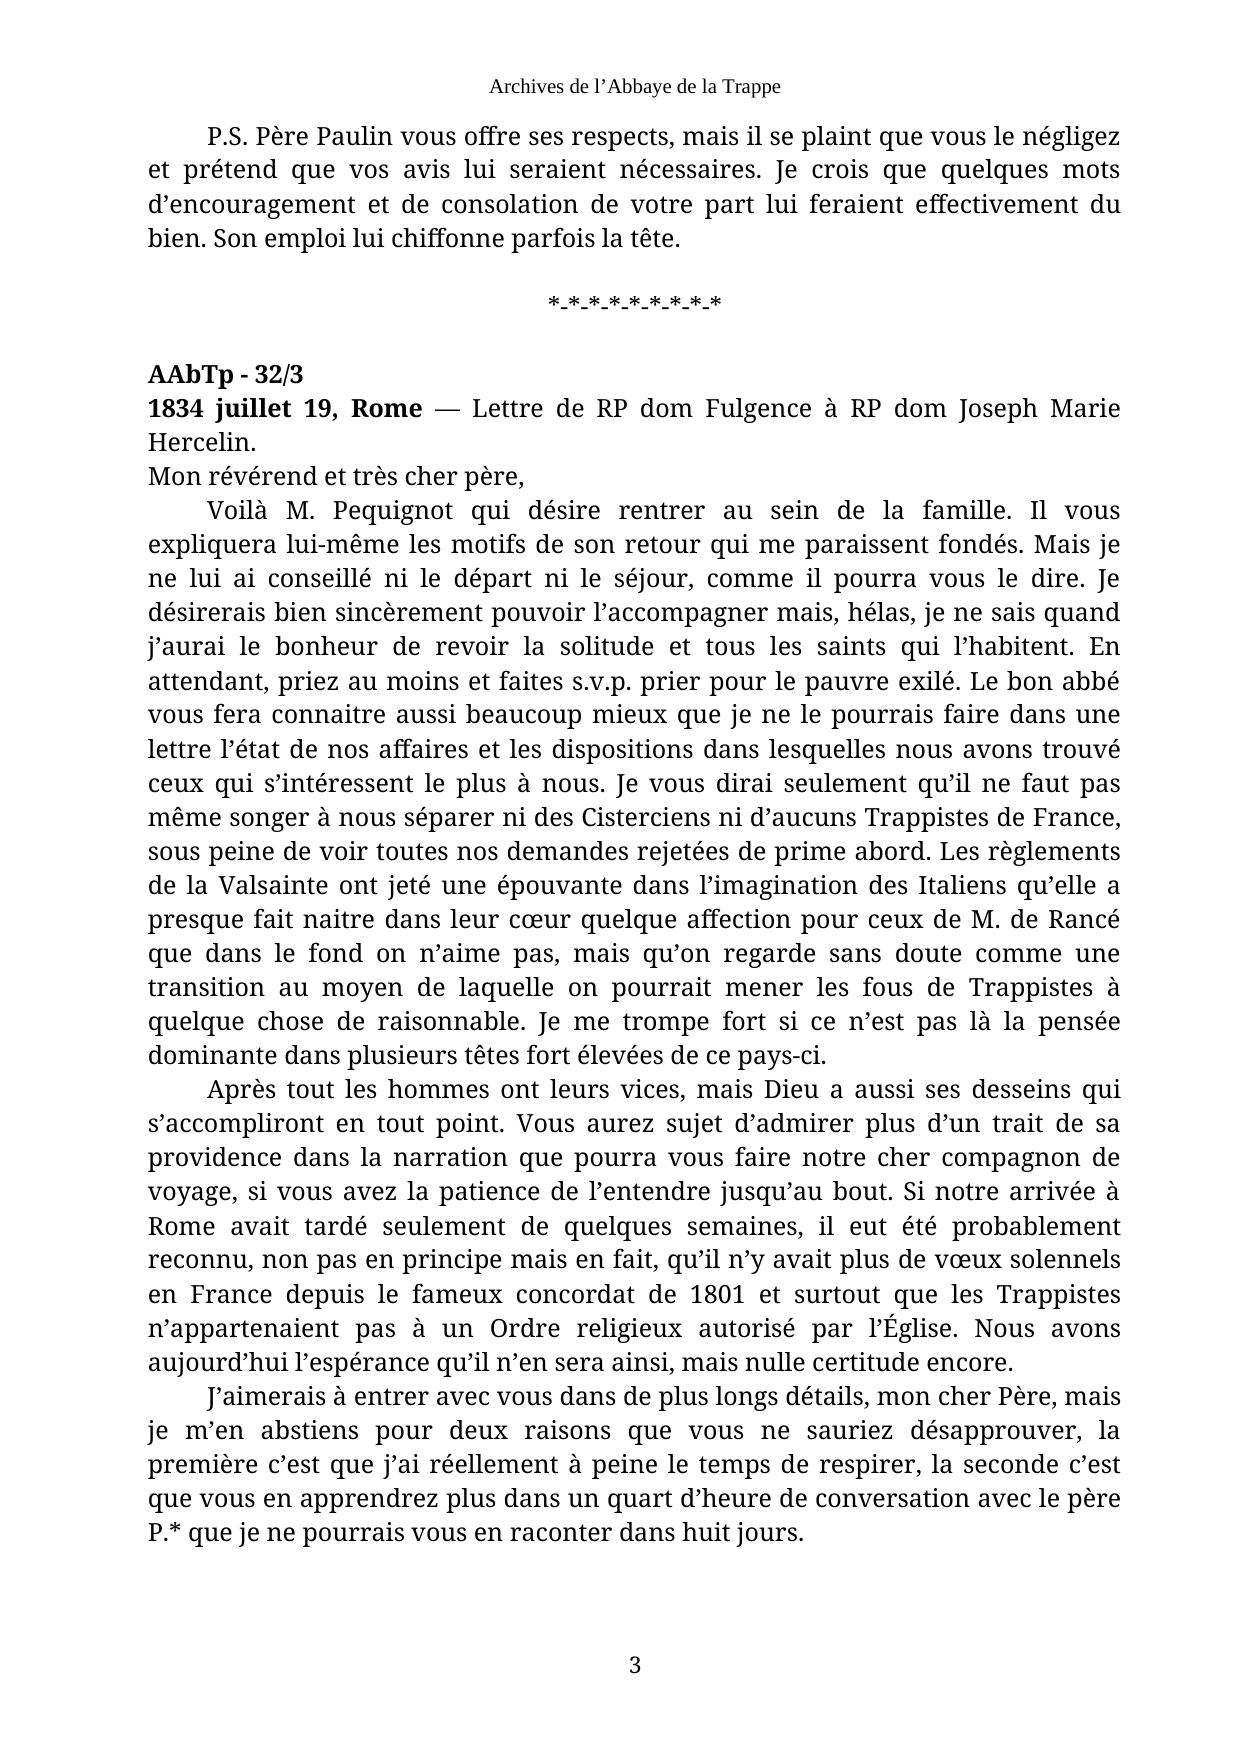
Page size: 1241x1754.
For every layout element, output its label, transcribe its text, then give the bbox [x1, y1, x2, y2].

text Après tout les hommes ont leurs vices, mais Dieu a aussi ses desseins qui s’accompliront en tout point. Vous aurez sujet d’admirer plus d’un trait de sa providence dans la narration que pourra vous faire notre cher compagnon de voyage, si vous avez la patience de l’entendre jusqu’au bout. Si notre arrivée à Rome avait tardé seulement de quelques semaines, il eut été probablement reconnu, non pas en principe mais en fait, qu’il n’y avait plus de vœux solennels en France depuis le fameux concordat de 1801 et surtout que les Trappistes n’appartenaient pas à un Ordre religieux autorisé par l’Église. Nous avons aujourd’hui l’espérance qu’il n’en sera ainsi, mais nulle certitude encore. [148, 1072, 1122, 1378]
text P.S. Père Paulin vous offre ses respects, mais il se plaint que vous le négligez et prétend que vos avis lui seraient nécessaires. Je crois que quelques mots d’encouragement et de consolation de votre part lui feraient effectivement du bien. Son emploi lui chiffonne parfois la tête. [148, 118, 1122, 254]
text *-*-*-*-*-*-*-*-* [148, 288, 1122, 322]
text 1834 juillet 19, Rome — Lettre de RP dom Fulgence à RP dom Joseph Marie Hercelin. [148, 391, 1122, 459]
text J’aimerais à entrer avec vous dans de plus longs détails, mon cher Père, mais je m’en abstiens pour deux raisons que vous ne sauriez désapprouver, la première c’est que j’ai réellement à peine le temps de respirer, la seconde c’est que vous en apprendrez plus dans un quart d’heure de conversation avec le père P.* que je ne pourrais vous en raconter dans huit jours. [148, 1378, 1122, 1549]
text Voilà M. Pequignot qui désire rentrer au sein de la famille. Il vous expliquera lui-même les motifs de son retour qui me paraissent fondés. Mais je ne lui ai conseillé ni le départ ni le séjour, comme il pourra vous le dire. Je désirerais bien sincèrement pouvoir l’accompagner mais, hélas, je ne sais quand j’aurai le bonheur de revoir la solitude et tous les saints qui l’habitent. En attendant, priez au moins et faites s.v.p. prier pour le pauvre exilé. Le bon abbé vous fera connaitre aussi beaucoup mieux que je ne le pourrais faire dans une lettre l’état de nos affaires et les dispositions dans lesquelles nous avons trouvé ceux qui s’intéressent le plus à nous. Je vous dirai seulement qu’il ne faut pas même songer à nous séparer ni des Cisterciens ni d’aucuns Trappistes de France, sous peine de voir toutes nos demandes rejetées de prime abord. Les règlements de la Valsainte ont jeté une épouvante dans l’imagination des Italiens qu’elle a presque fait naitre dans leur cœur quelque affection pour ceux de M. de Rancé que dans le fond on n’aime pas, mais qu’on regarde sans doute comme une transition au moyen de laquelle on pourrait mener les fous de Trappistes à quelque chose de raisonnable. Je me trompe fort si ce n’est pas là la pensée dominante dans plusieurs têtes fort élevées de ce pays-ci. [148, 493, 1122, 1072]
text Mon révérend et très cher père, [148, 459, 1122, 493]
text AAbTp - 32/3 [148, 357, 1122, 391]
